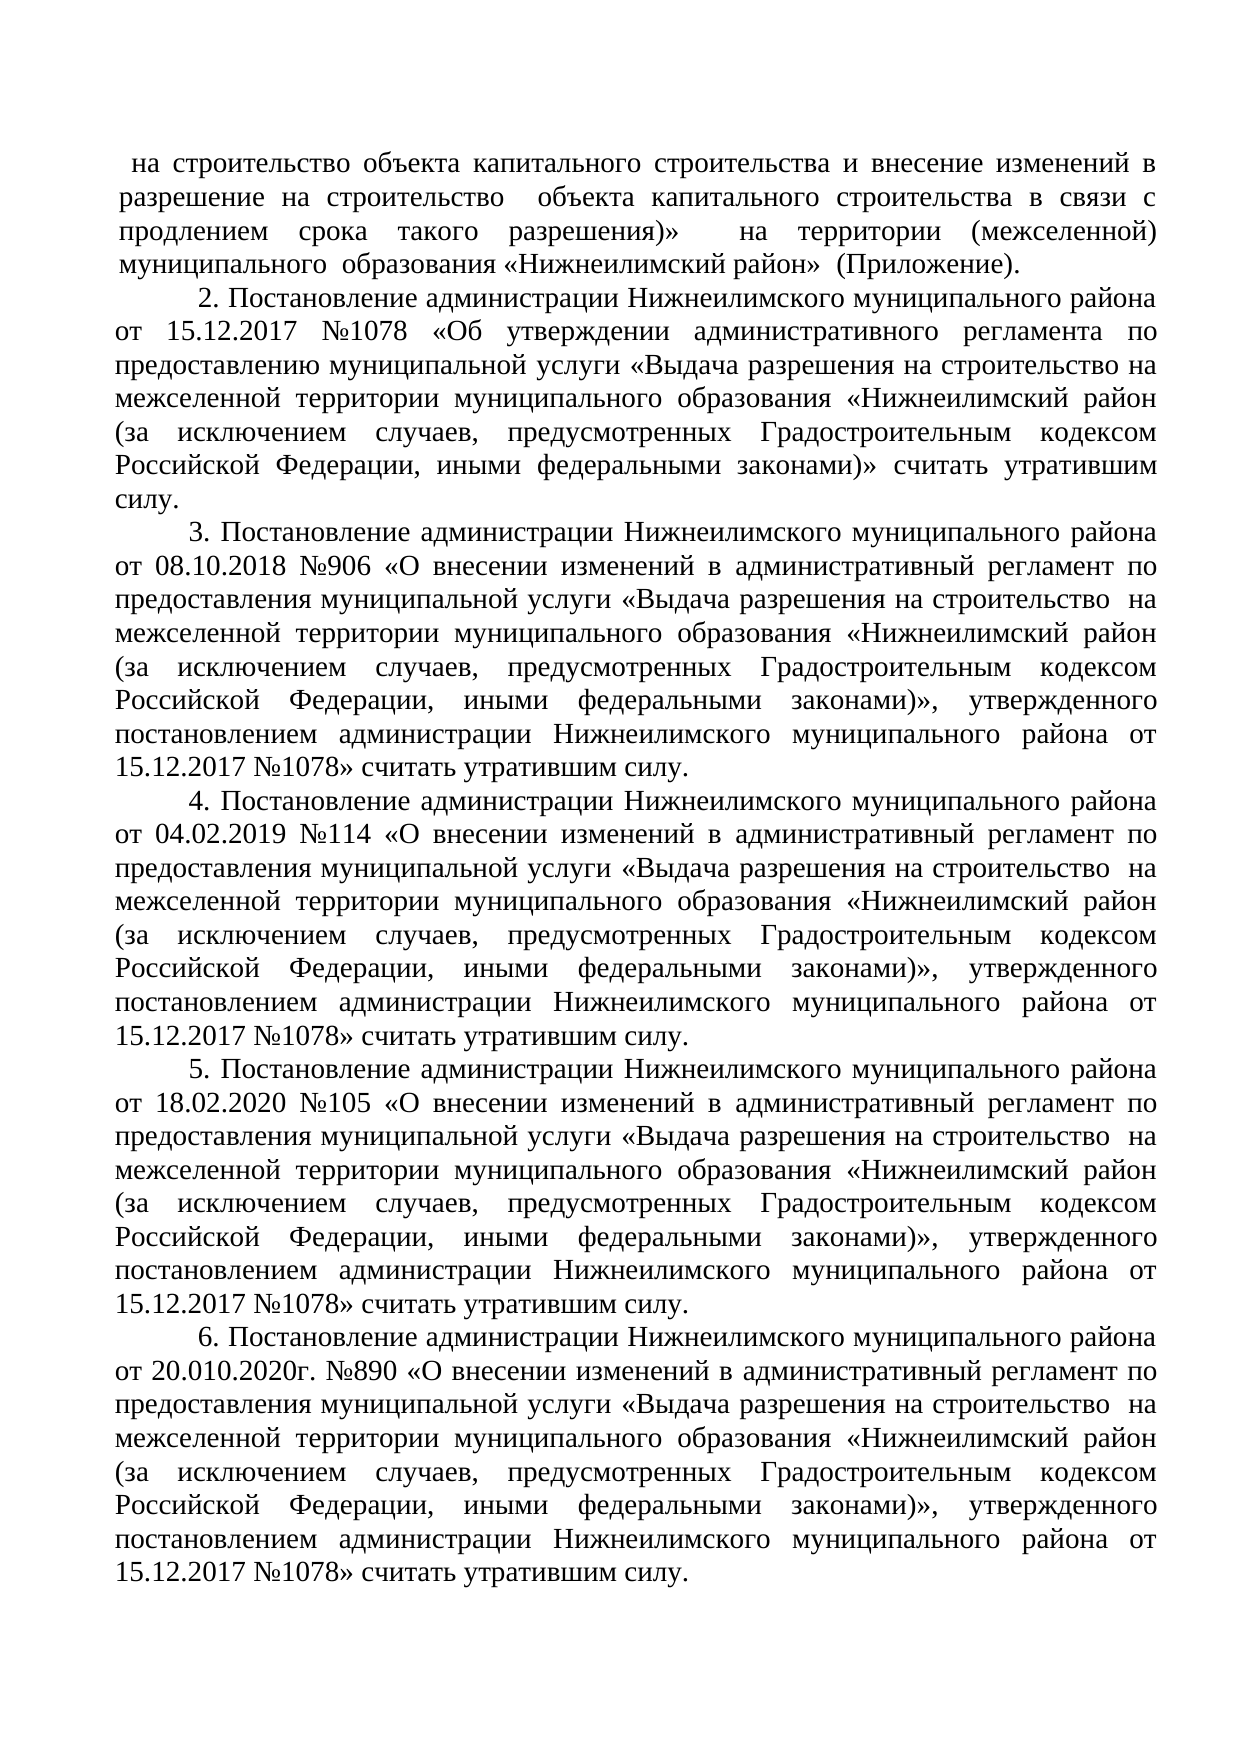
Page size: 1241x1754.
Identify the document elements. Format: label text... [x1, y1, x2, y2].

text 2. Постановление администрации Нижнеилимского муниципального района от 15.12.2017 №1078 «Об утверждении административного регламента по предоставлению муниципальной услуги «Выдача разрешения на строительство на межселенной территории муниципального образования «Нижнеилимский район (за исключением случаев, предусмотренных Градостроительным кодексом Российской Федерации, иными федеральными законами)» считать утратившим силу. [114, 280, 1157, 514]
text 4. Постановление администрации Нижнеилимского муниципального района от 04.02.2019 №114 «О внесении изменений в административный регламент по предоставления муниципальной услуги «Выдача разрешения на строительство на межселенной территории муниципального образования «Нижнеилимский район (за исключением случаев, предусмотренных Градостроительным кодексом Российской Федерации, иными федеральными законами)», утвержденного постановлением администрации Нижнеилимского муниципального района от 15.12.2017 №1078» считать утратившим силу. [114, 783, 1157, 1051]
text 6. Постановление администрации Нижнеилимского муниципального района от 20.010.2020г. №890 «О внесении изменений в административный регламент по предоставления муниципальной услуги «Выдача разрешения на строительство на межселенной территории муниципального образования «Нижнеилимский район (за исключением случаев, предусмотренных Градостроительным кодексом Российской Федерации, иными федеральными законами)», утвержденного постановлением администрации Нижнеилимского муниципального района от 15.12.2017 №1078» считать утратившим силу. [114, 1319, 1157, 1588]
text на строительство объекта капитального строительства и внесение изменений в разрешение на строительство объекта капитального строительства в связи с продлением срока такого разрешения)» на территории (межселенной) муниципального образования «Нижнеилимский район» (Приложение). [119, 146, 1157, 280]
text 3. Постановление администрации Нижнеилимского муниципального района от 08.10.2018 №906 «О внесении изменений в административный регламент по предоставления муниципальной услуги «Выдача разрешения на строительство на межселенной территории муниципального образования «Нижнеилимский район (за исключением случаев, предусмотренных Градостроительным кодексом Российской Федерации, иными федеральными законами)», утвержденного постановлением администрации Нижнеилимского муниципального района от 15.12.2017 №1078» считать утратившим силу. [114, 514, 1157, 783]
text 5. Постановление администрации Нижнеилимского муниципального района от 18.02.2020 №105 «О внесении изменений в административный регламент по предоставления муниципальной услуги «Выдача разрешения на строительство на межселенной территории муниципального образования «Нижнеилимский район (за исключением случаев, предусмотренных Градостроительным кодексом Российской Федерации, иными федеральными законами)», утвержденного постановлением администрации Нижнеилимского муниципального района от 15.12.2017 №1078» считать утратившим силу. [114, 1051, 1157, 1319]
